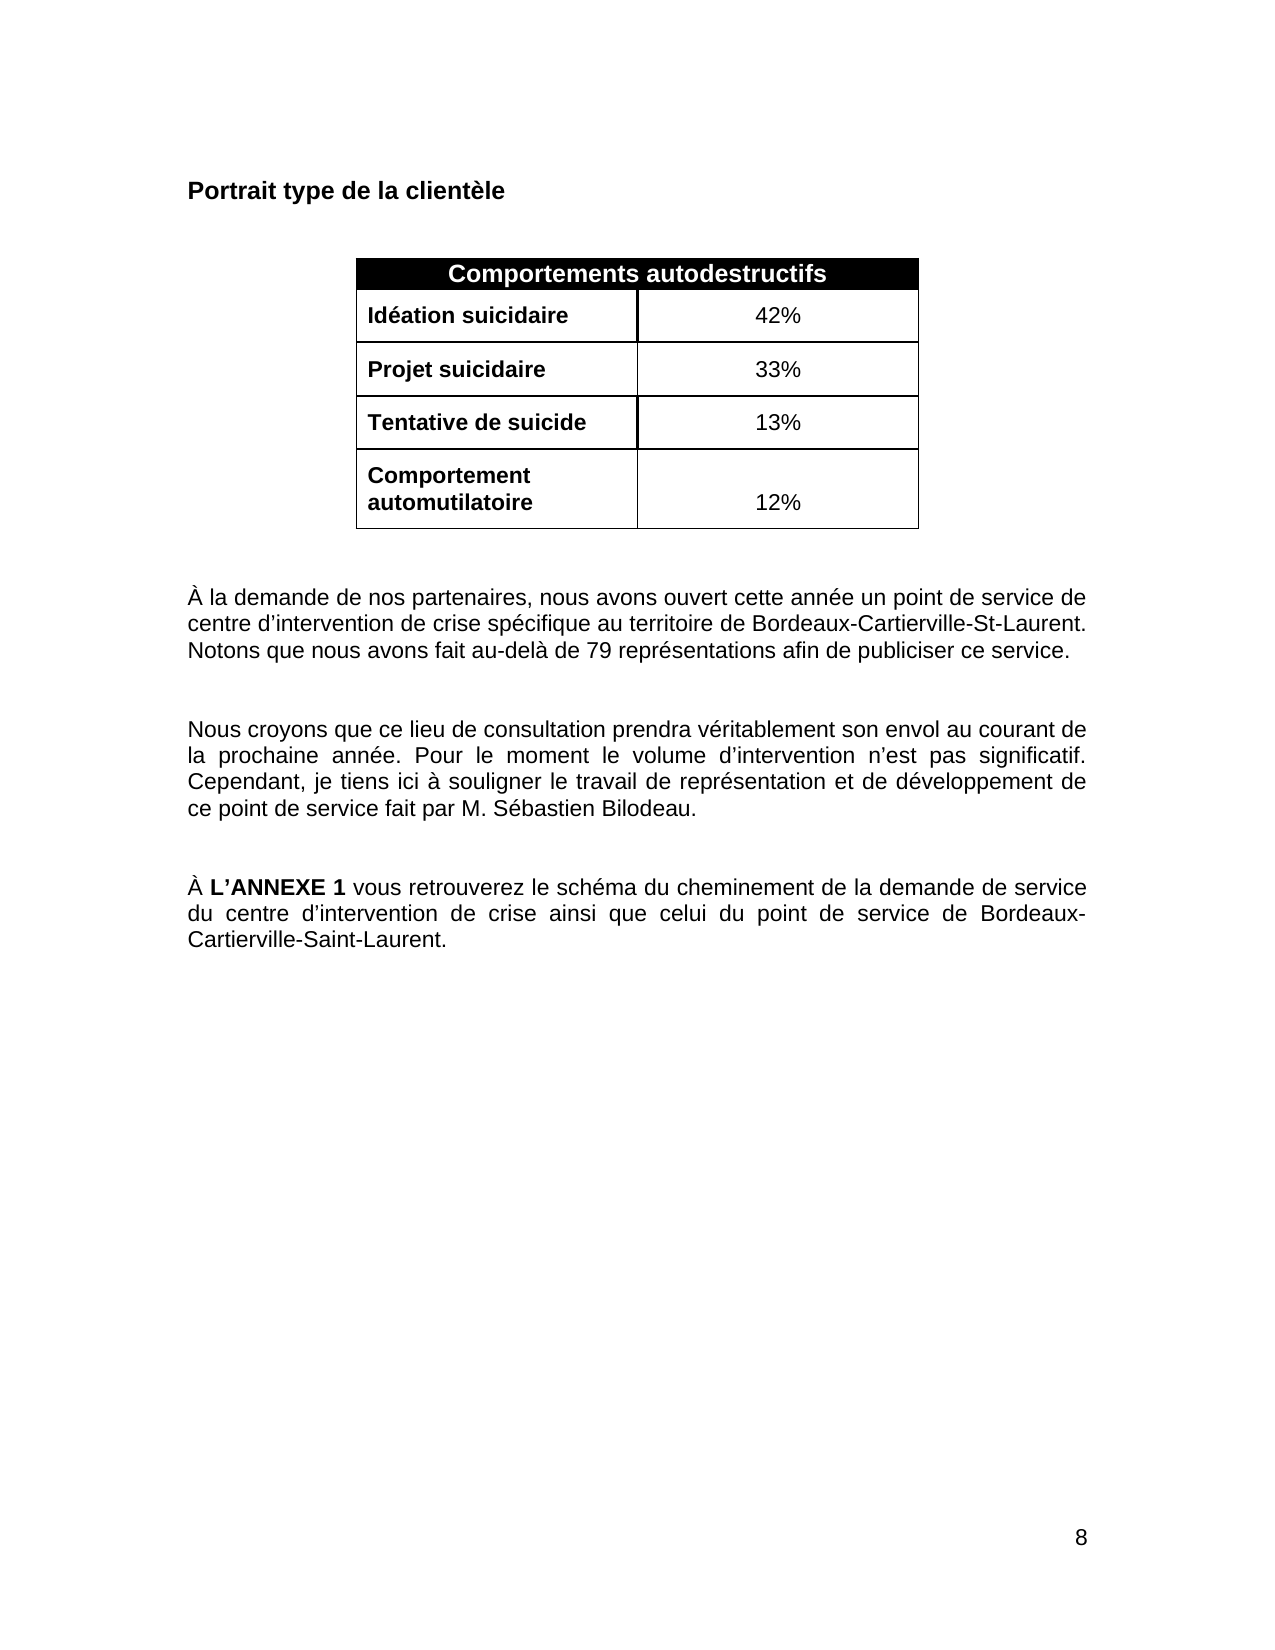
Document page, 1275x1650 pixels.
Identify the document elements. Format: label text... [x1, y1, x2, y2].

table_cell Projet suicidaire [357, 343, 637, 394]
table_cell 33% [638, 343, 918, 394]
table_cell 13% [639, 397, 918, 448]
text À L’ANNEXE 1 vous retrouverez le schéma du cheminement de la demande de service du centre d’intervention de crise ainsi que celui du point de service de Bordeaux-Cartierville-Saint-Laurent. [187, 874, 1087, 953]
text Nous croyons que ce lieu de consultation prendra véritablement son envol au courant de la prochaine année. Pour le moment le volume d’intervention n’est pas significatif. Cependant, je tiens ici à souligner le travail de représentation et de développement de ce point de service fait par M. Sébastien Bilodeau. [187, 716, 1087, 821]
table_header Comportements autodestructifs [357, 259, 918, 288]
table_cell 12% [638, 450, 918, 528]
table_cell Tentative de suicide [357, 397, 636, 448]
text À la demande de nos partenaires, nous avons ouvert cette année un point de service de centre d’intervention de crise spécifique au territoire de Bordeaux-Cartierville-St-Laurent. Notons que nous avons fait au-delà de 79 représentations afin de publiciser ce service. [187, 584, 1087, 663]
table_cell 42% [639, 290, 918, 341]
text Portrait type de la clientèle [187, 176, 1087, 205]
table_cell Comportement automutilatoire [357, 450, 637, 528]
table_cell Idéation suicidaire [357, 290, 636, 341]
